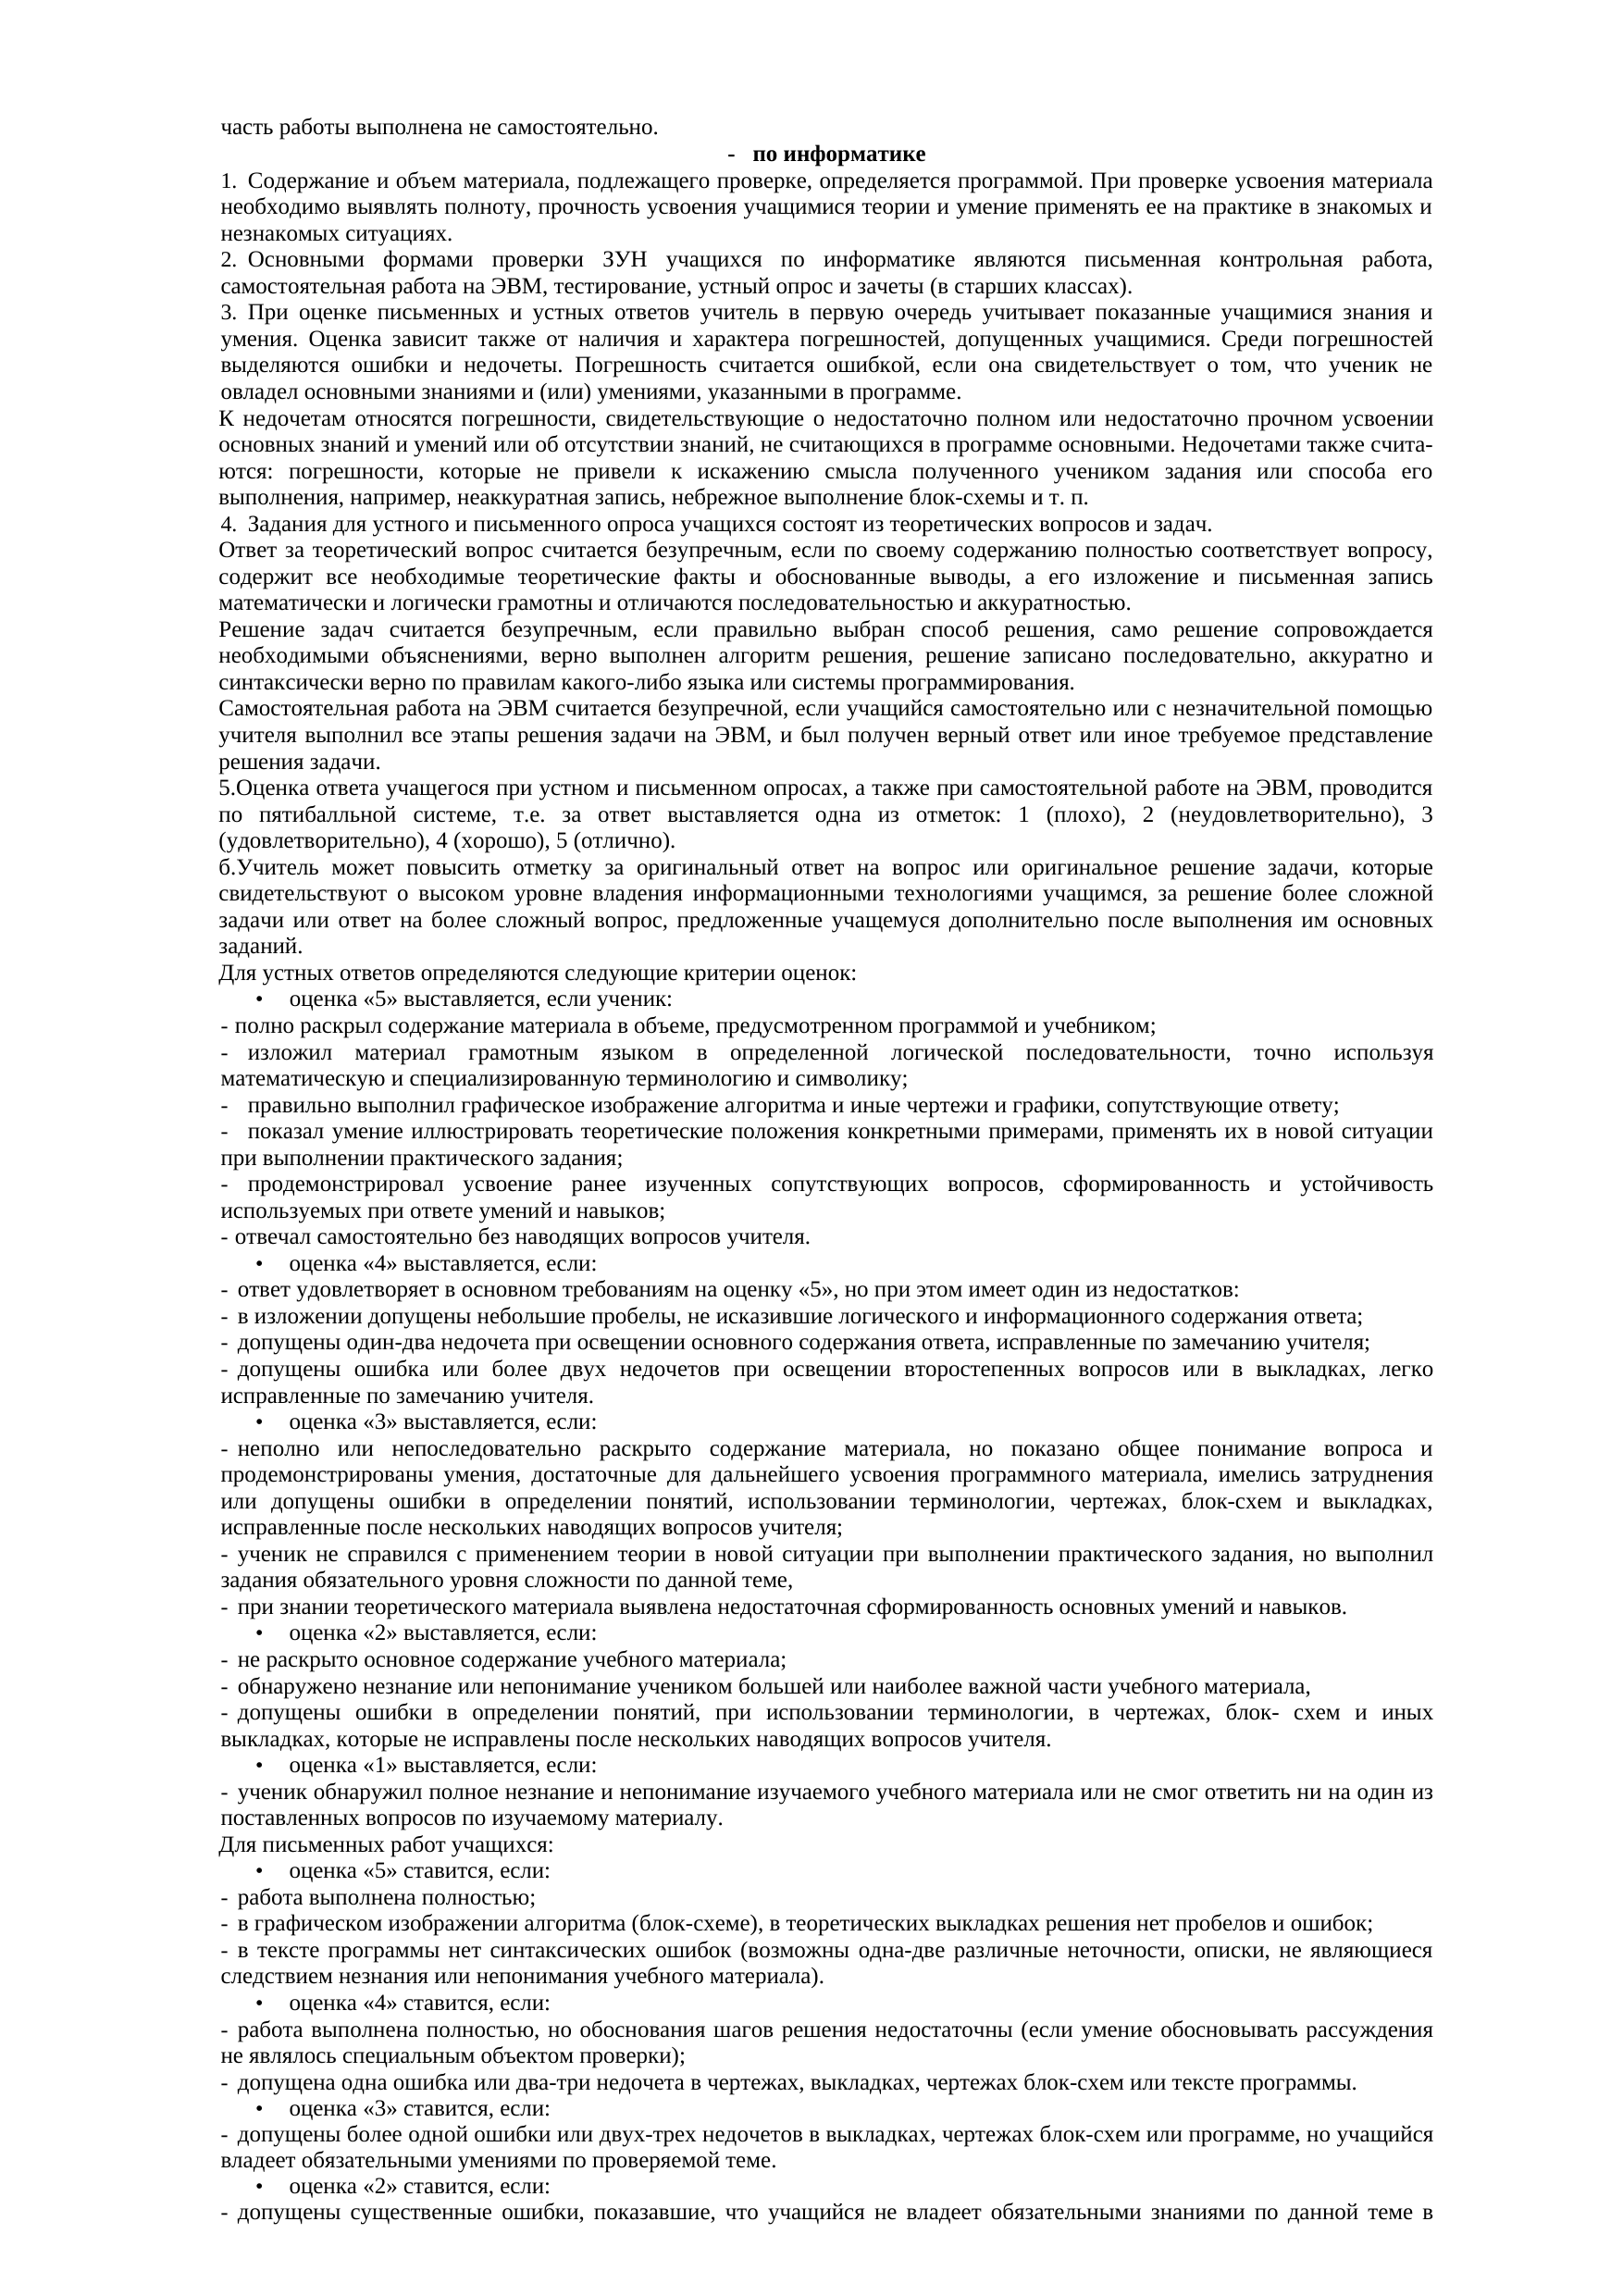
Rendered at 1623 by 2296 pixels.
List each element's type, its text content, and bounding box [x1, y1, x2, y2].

list в тексте программы нет синтаксических ошибок (возможны одна-две различные неточности, описки, не являющиеся следствием незнания или непонимания учебного материала). [220, 1937, 1434, 1990]
list неполно или непоследовательно раскрыто содержание материала, но показано общее понимание вопроса и продемонстрированы умения, достаточные для дальнейшего усвоения программного материала, имелись затруднения или допущены ошибки в определении понятий, использовании терминологии, чертежах, блок-схем и выкладках, исправленные после нескольких наводящих вопросов учителя; [220, 1434, 1434, 1540]
list не раскрыто основное содержание учебного материала; [220, 1646, 1434, 1672]
text - по информатике [218, 141, 1434, 167]
text 5.Оценка ответа учащегося при устном и письменном опросах, а также при самостоятельной работе на ЭВМ, проводится по пятибалльной системе, т.е. за ответ выставляется одна из отметок: 1 (плохо), 2 (неудовлетворительно), 3 (удовлетворительно), 4 (хорошо), 5 (отлично). [218, 775, 1434, 853]
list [220, 109, 1434, 141]
list обнаружено незнание или непонимание учеником большей или наиболее важной части учебного материала, [220, 1672, 1434, 1699]
list допущены более одной ошибки или двух-трех недочетов в выкладках, чертежах блок-схем или программе, но учащийся владеет обязательными умениями по проверяемой теме. [220, 2121, 1434, 2173]
list Основными формами проверки ЗУН учащихся по информатике являются письменная контрольная работа, самостоятельная работа на ЭВМ, тестирование, устный опрос и зачеты (в старших классах). [220, 246, 1434, 299]
list При оценке письменных и устных ответов учитель в первую очередь учитывает показанные учащимися знания и умения. Оценка зависит также от наличия и характера погрешностей, допущенных учащимися. Среди погрешностей выделяются ошибки и недочеты. Погрешность считается ошибкой, если она свидетельствует о том, что ученик не овладел основными знаниями и (или) умениями, указанными в программе. [220, 299, 1434, 404]
list работа выполнена полностью; [220, 1884, 1434, 1910]
list изложил материал грамотным языком в определенной логической последовательности, точно используя математическую и специализированную терминологию и символику; [220, 1038, 1434, 1091]
list оценка «5» выставляется, если ученик: [255, 986, 1434, 1012]
text К недочетам относятся погрешности, свидетельствующие о недостаточно полном или недостаточно прочном усвоении основных знаний и умений или об отсутствии знаний, не считающихся в программе основными. Недочетами также счита-ются: погрешности, которые не привели к искажению смысла полученного учеником задания или способа его выполнения, например, неаккуратная запись, небрежное выполнение блок-схемы и т. п. [218, 404, 1434, 510]
list Содержание и объем материала, подлежащего проверке, определяется программой. При проверке усвоения материала необходимо выявлять полноту, прочность усвоения учащимися теории и умение применять ее на практике в знакомых и незнакомых ситуациях. [220, 167, 1434, 246]
list допущены ошибки в определении понятий, при использовании терминологии, в чертежах, блок- схем и иных выкладках, которые не исправлены после нескольких наводящих вопросов учителя. [220, 1699, 1434, 1752]
text Для письменных работ учащихся: [218, 1831, 1434, 1857]
list при знании теоретического материала выявлена недостаточная сформированность основных умений и навыков. [220, 1594, 1434, 1620]
list оценка «3» выставляется, если: [255, 1409, 1434, 1434]
list оценка «2» ставится, если: [255, 2173, 1434, 2199]
list работа выполнена полностью, но обоснования шагов решения недостаточны (если умение обосновывать рассуждения не являлось специальным объектом проверки); [220, 2016, 1434, 2068]
list оценка «2» выставляется, если: [255, 1620, 1434, 1646]
list ответ удовлетворяет в основном требованиям на оценку «5», но при этом имеет один из недостатков: [220, 1276, 1434, 1303]
list оценка «3» ставится, если: [255, 2095, 1434, 2121]
list оценка «4» выставляется, если: [255, 1250, 1434, 1276]
list ученик обнаружил полное незнание и непонимание изучаемого учебного материала или не смог ответить ни на один из поставленных вопросов по изучаемому материалу. [220, 1778, 1434, 1831]
list в изложении допущены небольшие пробелы, не исказившие логического и информационного содержания ответа; [220, 1303, 1434, 1329]
list оценка «4» ставится, если: [255, 1990, 1434, 2016]
text Самостоятельная работа на ЭВМ считается безупречной, если учащийся самостоятельно или с незначительной помощью учителя выполнил все этапы решения задачи на ЭВМ, и был получен верный ответ или иное требуемое представление решения задачи. [218, 695, 1434, 775]
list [220, 2199, 1434, 2225]
list правильно выполнил графическое изображение алгоритма и иные чертежи и графики, сопутствующие ответу; [220, 1091, 1434, 1118]
list оценка «1» выставляется, если: [255, 1752, 1434, 1778]
text Ответ за теоретический вопрос считается безупречным, если по своему содержанию полностью соответствует вопросу, содержит все необходимые теоретические факты и обоснованные выводы, а его изложение и письменная запись математически и логически грамотны и отличаются последовательностью и аккуратностью. [218, 537, 1434, 616]
list допущена одна ошибка или два-три недочета в чертежах, выкладках, чертежах блок-схем или тексте программы. [220, 2068, 1434, 2095]
list показал умение иллюстрировать теоретические положения конкретными примерами, применять их в новой ситуации при выполнении практического задания; [220, 1118, 1434, 1171]
text Для устных ответов определяются следующие критерии оценок: [218, 960, 1434, 986]
list ученик не справился с применением теории в новой ситуации при выполнении практического задания, но выполнил задания обязательного уровня сложности по данной теме, [220, 1540, 1434, 1594]
text б.Учитель может повысить отметку за оригинальный ответ на вопрос или оригинальное решение задачи, которые свидетельствуют о высоком уровне владения информационными технологиями учащимся, за решение более сложной задачи или ответ на более сложный вопрос, предложенные учащемуся дополнительно после выполнения им основных заданий. [218, 853, 1434, 960]
list отвечал самостоятельно без наводящих вопросов учителя. [220, 1223, 1434, 1250]
list полно раскрыл содержание материала в объеме, предусмотренном программой и учебником; [220, 1012, 1434, 1038]
list продемонстрировал усвоение ранее изученных сопутствующих вопросов, сформированность и устойчивость используемых при ответе умений и навыков; [220, 1171, 1434, 1223]
list допущены один-два недочета при освещении основного содержания ответа, исправленные по замечанию учителя; [220, 1329, 1434, 1356]
list в графическом изображении алгоритма (блок-схеме), в теоретических выкладках решения нет пробелов и ошибок; [220, 1910, 1434, 1937]
list оценка «5» ставится, если: [255, 1857, 1434, 1884]
list допущены ошибка или более двух недочетов при освещении второстепенных вопросов или в выкладках, легко исправленные по замечанию учителя. [220, 1356, 1434, 1409]
list Задания для устного и письменного опроса учащихся состоят из теоретических вопросов и задач. [220, 510, 1434, 537]
text Решение задач считается безупречным, если правильно выбран способ решения, само решение сопровождается необходимыми объяснениями, верно выполнен алгоритм решения, решение записано последовательно, аккуратно и синтаксически верно по правилам какого-либо языка или системы программирования. [218, 616, 1434, 695]
